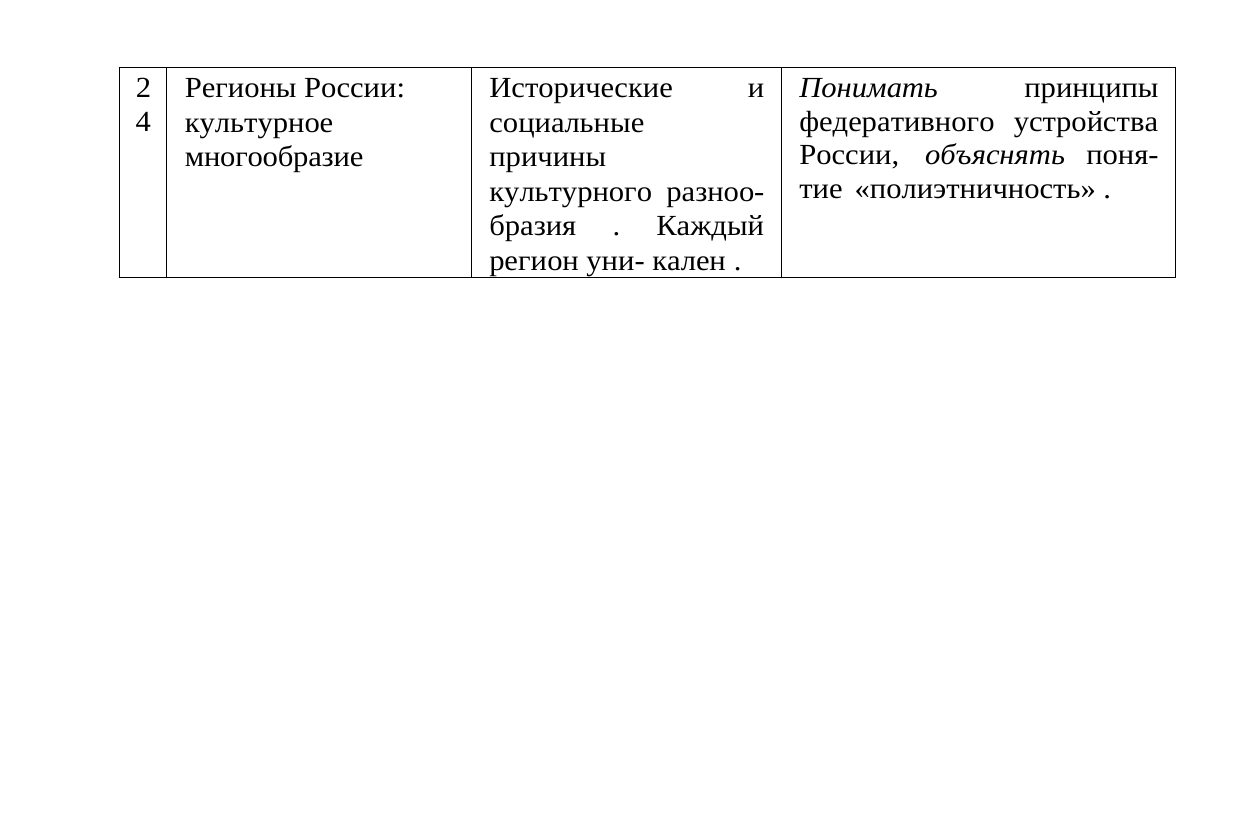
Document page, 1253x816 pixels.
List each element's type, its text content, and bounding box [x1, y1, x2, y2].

table_cell Исторические и социальные причины культурного разноо- бразия . Каждый регион уни- кален . [472, 68, 781, 277]
table_cell Понимать принципы федеративного устройства России, объяснять поня- тие «полиэтничность» . [782, 68, 1175, 277]
table_cell Регионы России: культурное многообразие [167, 68, 471, 277]
table_cell 24 [120, 68, 166, 277]
